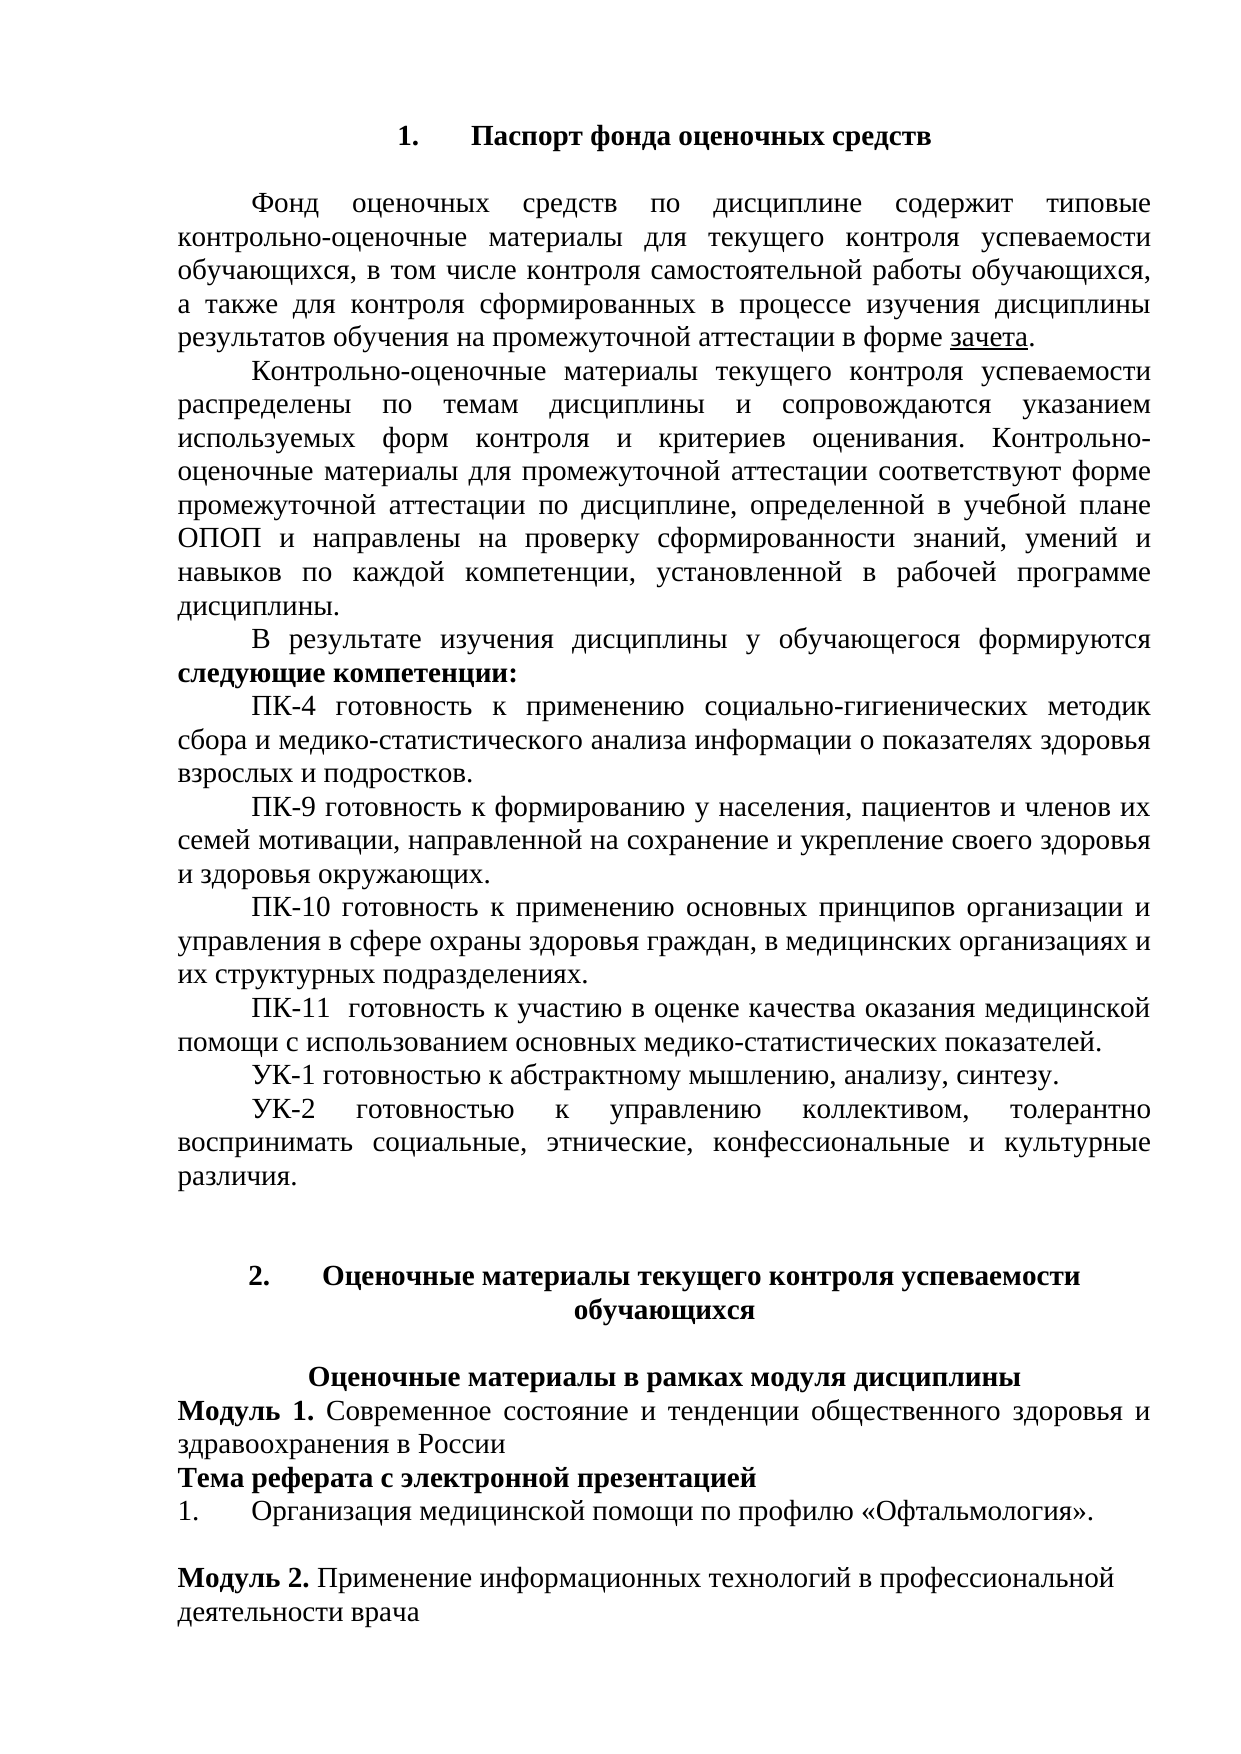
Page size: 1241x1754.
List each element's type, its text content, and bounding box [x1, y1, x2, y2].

list ПК-11 готовность к участию в оценке качества оказания медицинской помощи с использованием основных медико-статистических показателей. [177, 990, 1152, 1057]
list ПК-10 готовность к применению основных принципов организации и управления в сфере охраны здоровья граждан, в медицинских организациях и их структурных подразделениях. [177, 889, 1152, 990]
list Оценочные материалы в рамках модуля дисциплины [177, 1359, 1152, 1393]
list В результате изучения дисциплины у обучающегося формируются следующие компетенции: [177, 621, 1152, 688]
list Контрольно-оценочные материалы текущего контроля успеваемости распределены по темам дисциплины и сопровождаются указанием используемых форм контроля и критериев оценивания. Контрольно-оценочные материалы для промежуточной аттестации соответствуют форме промежуточной аттестации по дисциплине, определенной в учебной плане ОПОП и направлены на проверку сформированности знаний, умений и навыков по каждой компетенции, установленной в рабочей программе дисциплины. [177, 353, 1152, 621]
list Оценочные материалы текущего контроля успеваемости обучающихся [177, 1258, 1152, 1326]
text Тема реферата с электронной презентацией [177, 1460, 1152, 1493]
list Модуль 1. Современное состояние и тенденции общественного здоровья и здравоохранения в России [177, 1393, 1152, 1460]
list ПК-4 готовность к применению социально-гигиенических методик сбора и медико-статистического анализа информации о показателях здоровья взрослых и подростков. [177, 688, 1152, 789]
list Модуль 2. Применение информационных технологий в профессиональной деятельности врача [177, 1560, 1152, 1627]
list Организация медицинской помощи по профилю «Офтальмология». [177, 1493, 1152, 1527]
list УК-2 готовностью к управлению коллективом, толерантно воспринимать социальные, этнические, конфессиональные и культурные различия. [177, 1091, 1152, 1191]
list УК-1 готовностью к абстрактному мышлению, анализу, синтезу. [177, 1057, 1152, 1091]
list ПК-9 готовность к формированию у населения, пациентов и членов их семей мотивации, направленной на сохранение и укрепление своего здоровья и здоровья окружающих. [177, 789, 1152, 889]
list Фонд оценочных средств по дисциплине содержит типовые контрольно-оценочные материалы для текущего контроля успеваемости обучающихся, в том числе контроля самостоятельной работы обучающихся, а также для контроля сформированных в процессе изучения дисциплины результатов обучения на промежуточной аттестации в форме зачета. [177, 185, 1152, 353]
list Паспорт фонда оценочных средств [177, 118, 1152, 152]
